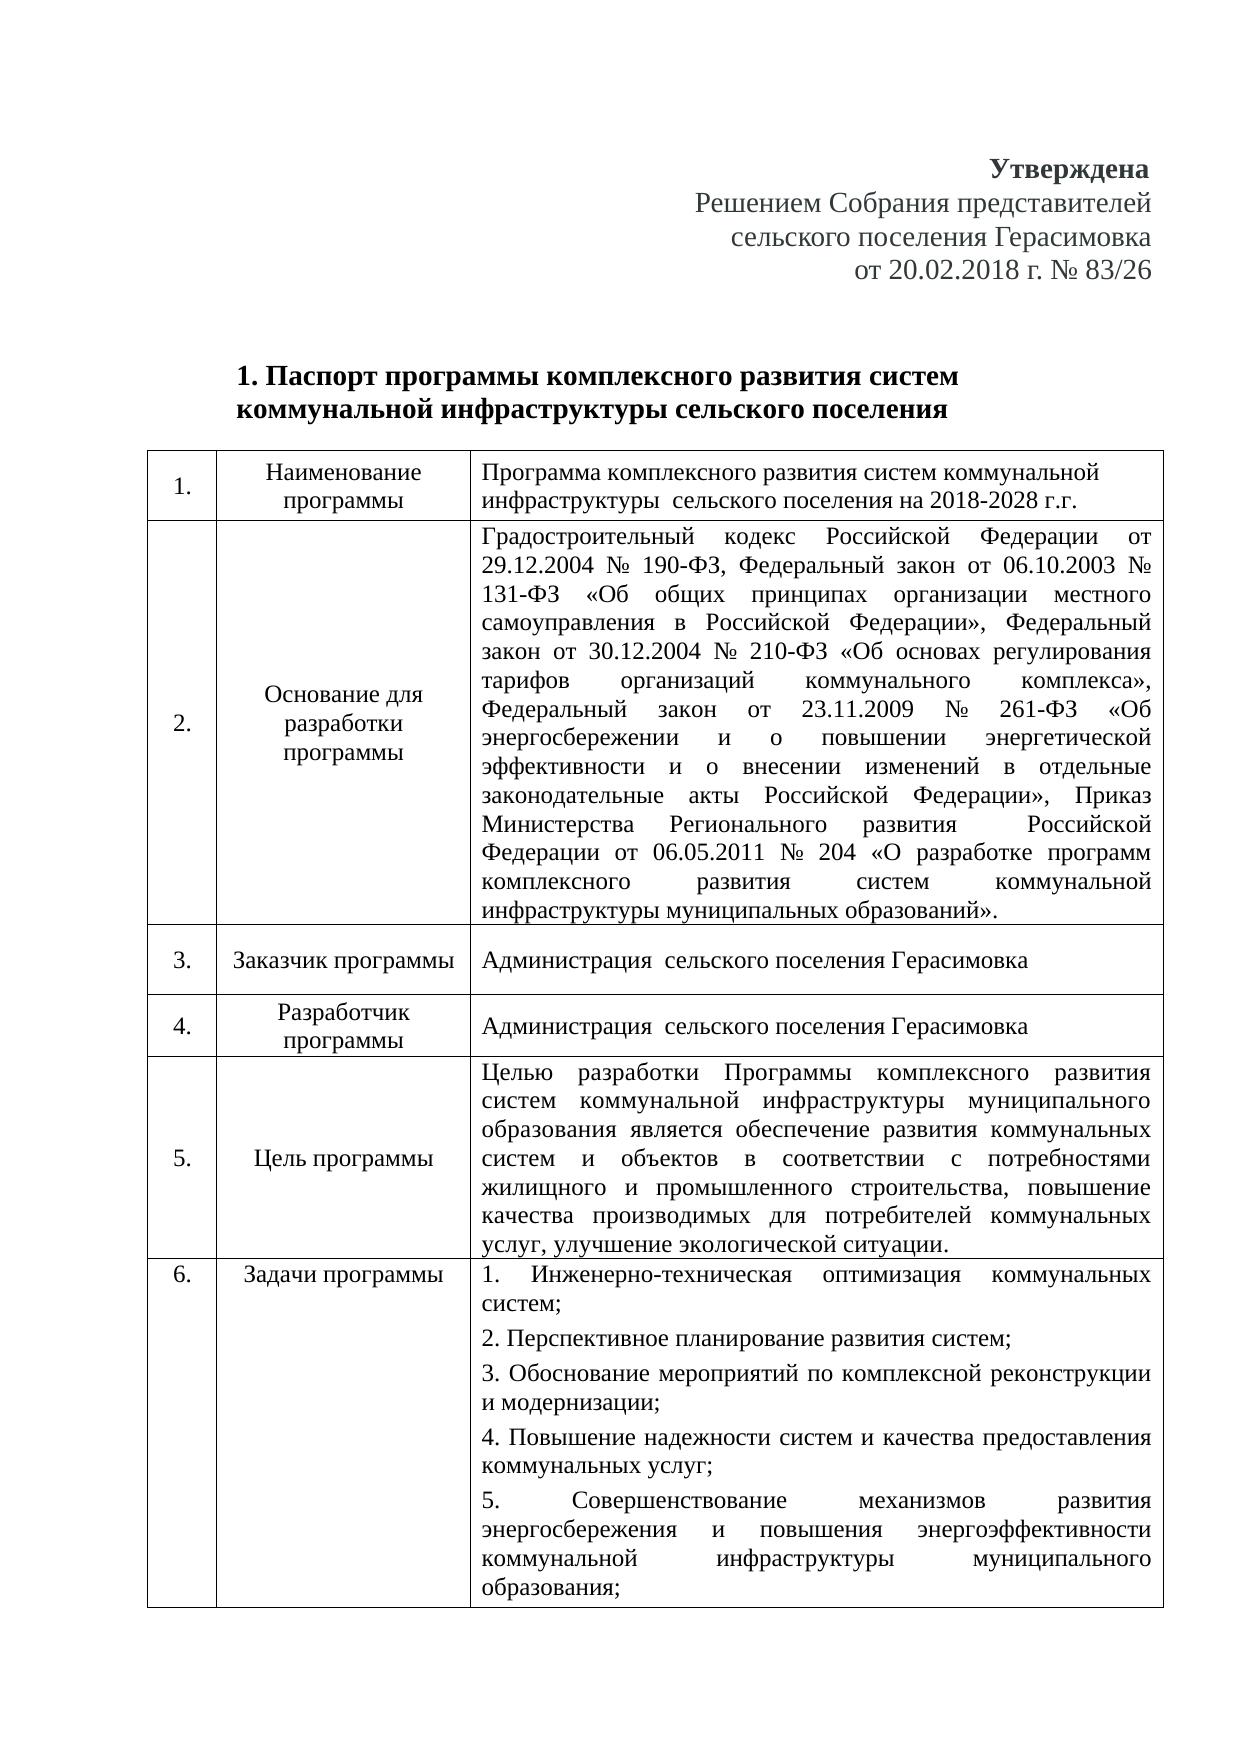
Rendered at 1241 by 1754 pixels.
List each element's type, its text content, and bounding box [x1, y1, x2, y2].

table_cell 4. [148, 995, 216, 1056]
table_cell 6. [148, 1259, 216, 1607]
table_cell Разработчик программы [217, 995, 470, 1056]
table_cell Задачи программы [217, 1259, 470, 1607]
text Утверждена [915, 152, 1152, 185]
table_cell Градостроительный кодекс Российской Федерации от 29.12.2004 № 190-ФЗ, Федеральный закон от 06.10.2003 № 131-ФЗ «Об общих принципах организации местного самоуправления в Российской Федерации», Федеральный закон от 30.12.2004 № 210-ФЗ «Об основах регулирования тарифов организаций коммунального комплекса», Федеральный закон от 23.11.2009 № 261-ФЗ «Об энергосбережении и о повышении энергетической эффективности и о внесении изменений в отдельные законодательные акты Российской Федерации», Приказ Министерства Регионального развития Российской Федерации от 06.05.2011 № 204 «О разработке программ комплексного развития систем коммунальной инфраструктуры муниципальных образований». [471, 521, 1163, 924]
table_cell Администрация сельского поселения Герасимовка [471, 925, 1163, 994]
table_header Программа комплексного развития систем коммунальной инфраструктуры сельского поселения на 2018-2028 г.г. [471, 451, 1163, 520]
table_cell Заказчик программы [217, 925, 470, 994]
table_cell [471, 1259, 1163, 1607]
table_header Наименование программы [217, 451, 470, 520]
text сельского поселения Герасимовка [177, 219, 1152, 252]
table_header 1. [148, 451, 216, 520]
table_cell Администрация сельского поселения Герасимовка [471, 995, 1163, 1056]
table_cell Цель программы [217, 1057, 470, 1258]
table_cell Основание для разработки программы [217, 521, 470, 924]
table_cell Целью разработки Программы комплексного развития систем коммунальной инфраструктуры муниципального образования является обеспечение развития коммунальных систем и объектов в соответствии с потребностями жилищного и промышленного строительства, повышение качества производимых для потребителей коммунальных услуг, улучшение экологической ситуации. [471, 1057, 1163, 1258]
text Решением Собрания представителей [177, 185, 1152, 219]
table_cell 2. [148, 521, 216, 924]
table_cell 5. [148, 1057, 216, 1258]
text от 20.02.2018 г. № 83/26 [177, 252, 1152, 286]
text 1. Паспорт программы комплексного развития систем коммунальной инфраструктуры сельского поселения [236, 358, 1152, 425]
table_cell 3. [148, 925, 216, 994]
